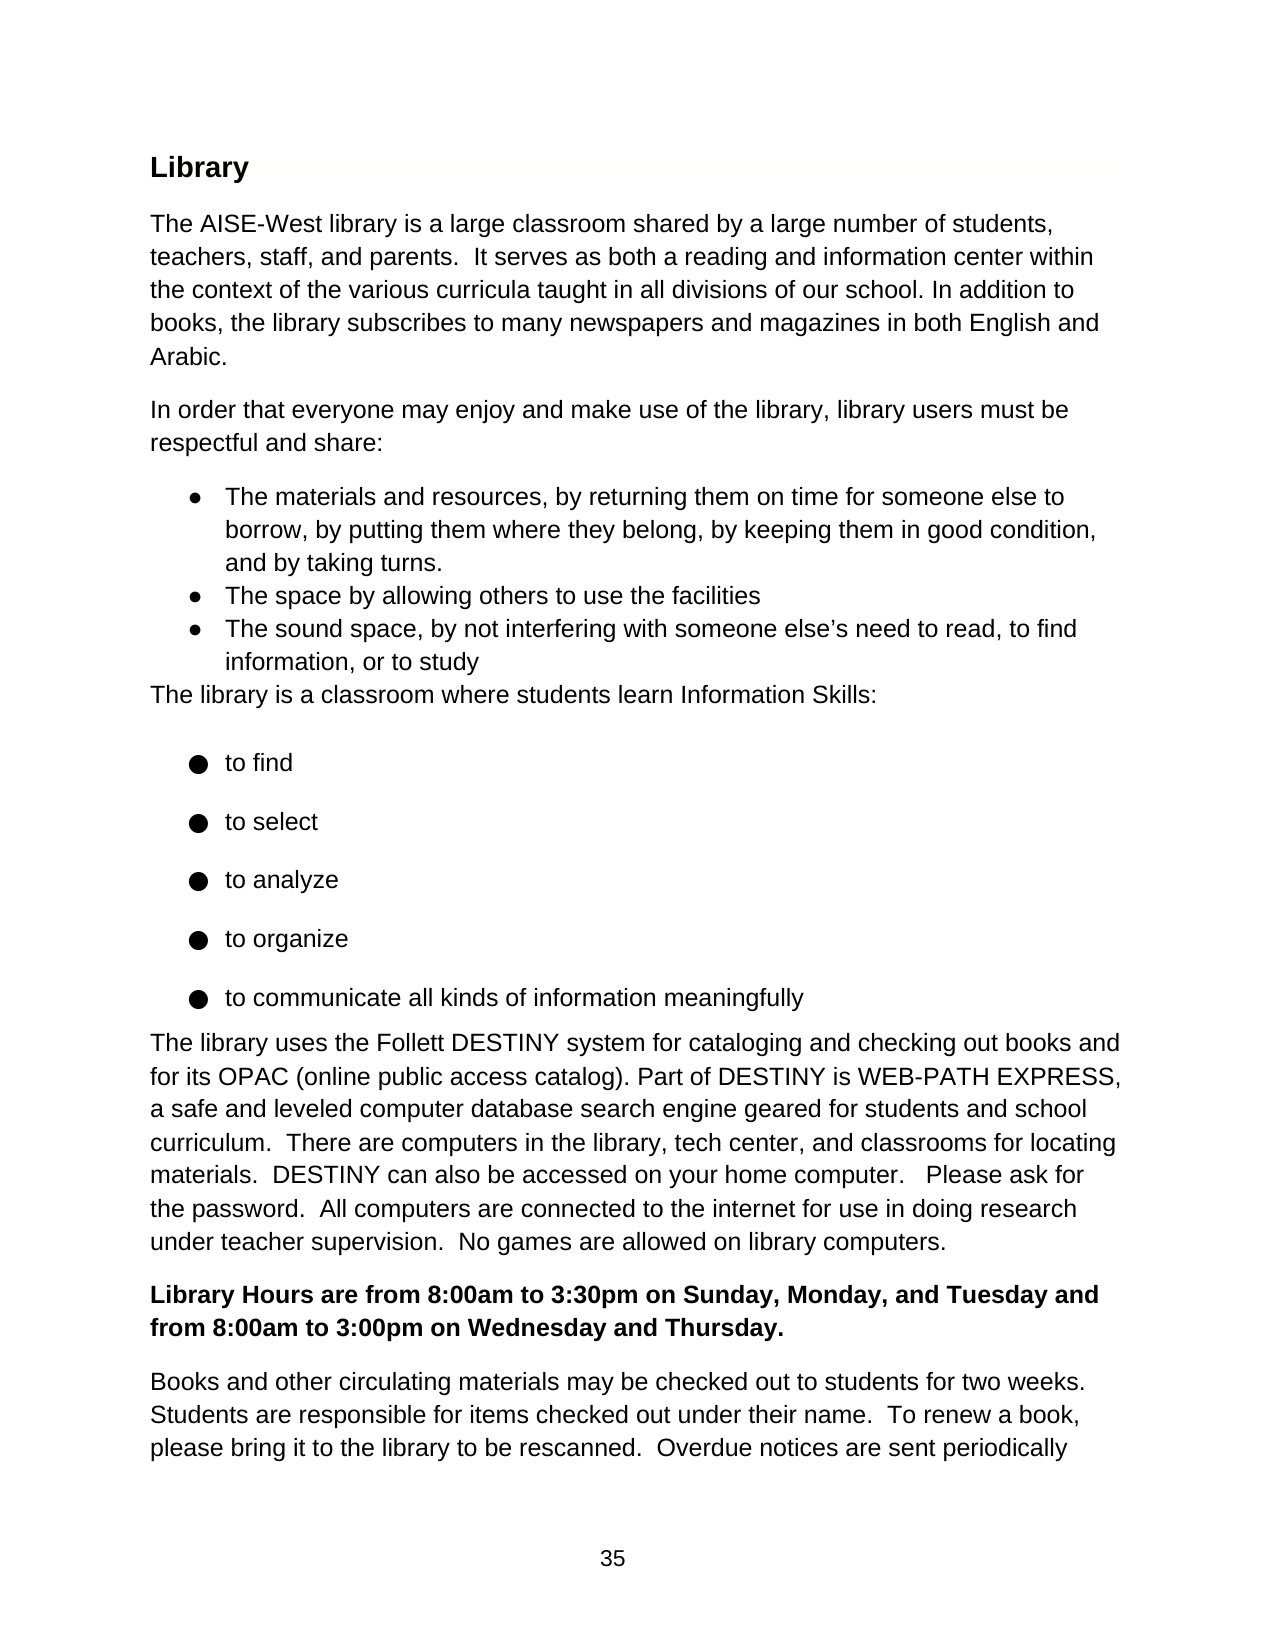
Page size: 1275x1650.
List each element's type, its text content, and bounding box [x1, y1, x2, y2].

text Library [150, 150, 1125, 183]
list to organize [187, 911, 1125, 962]
list to select [187, 793, 1125, 844]
list to analyze [187, 852, 1125, 903]
list The materials and resources, by returning them on time for someone else to borrow, by putting them where they belong, by keeping them in good condition, and by taking turns. [187, 482, 1125, 577]
text The AISE-West library is a large classroom shared by a large number of students, teachers, staff, and parents. It serves as both a reading and information center within the context of the various curricula taught in all divisions of our school. In addition to books, the library subscribes to many newspapers and magazines in both English and Arabic. [150, 209, 1125, 370]
list The space by allowing others to use the facilities [187, 581, 1125, 610]
list to communicate all kinds of information meaningfully [187, 969, 1125, 1021]
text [150, 1367, 1125, 1462]
text In order that everyone may enjoy and make use of the library, library users must be respectful and share: [150, 395, 1125, 457]
text The library uses the Follett DESTINY system for cataloging and checking out books and for its OPAC (online public access catalog). Part of DESTINY is WEB-PATH EXPRESS, a safe and leveled computer database search engine geared for students and school curriculum. There are computers in the library, tech center, and classrooms for locating materials. DESTINY can also be accessed on your home computer. Please ask for the password. All computers are connected to the internet for use in doing research under teacher supervision. No games are allowed on library computers. [150, 1028, 1125, 1255]
list The sound space, by not interfering with someone else’s need to read, to find information, or to study [187, 614, 1125, 676]
text Library Hours are from 8:00am to 3:30pm on Sunday, Monday, and Tuesday and from 8:00am to 3:00pm on Wednesday and Thursday. [150, 1280, 1125, 1342]
list to find [187, 734, 1125, 785]
text The library is a classroom where students learn Information Skills: [150, 680, 1125, 709]
